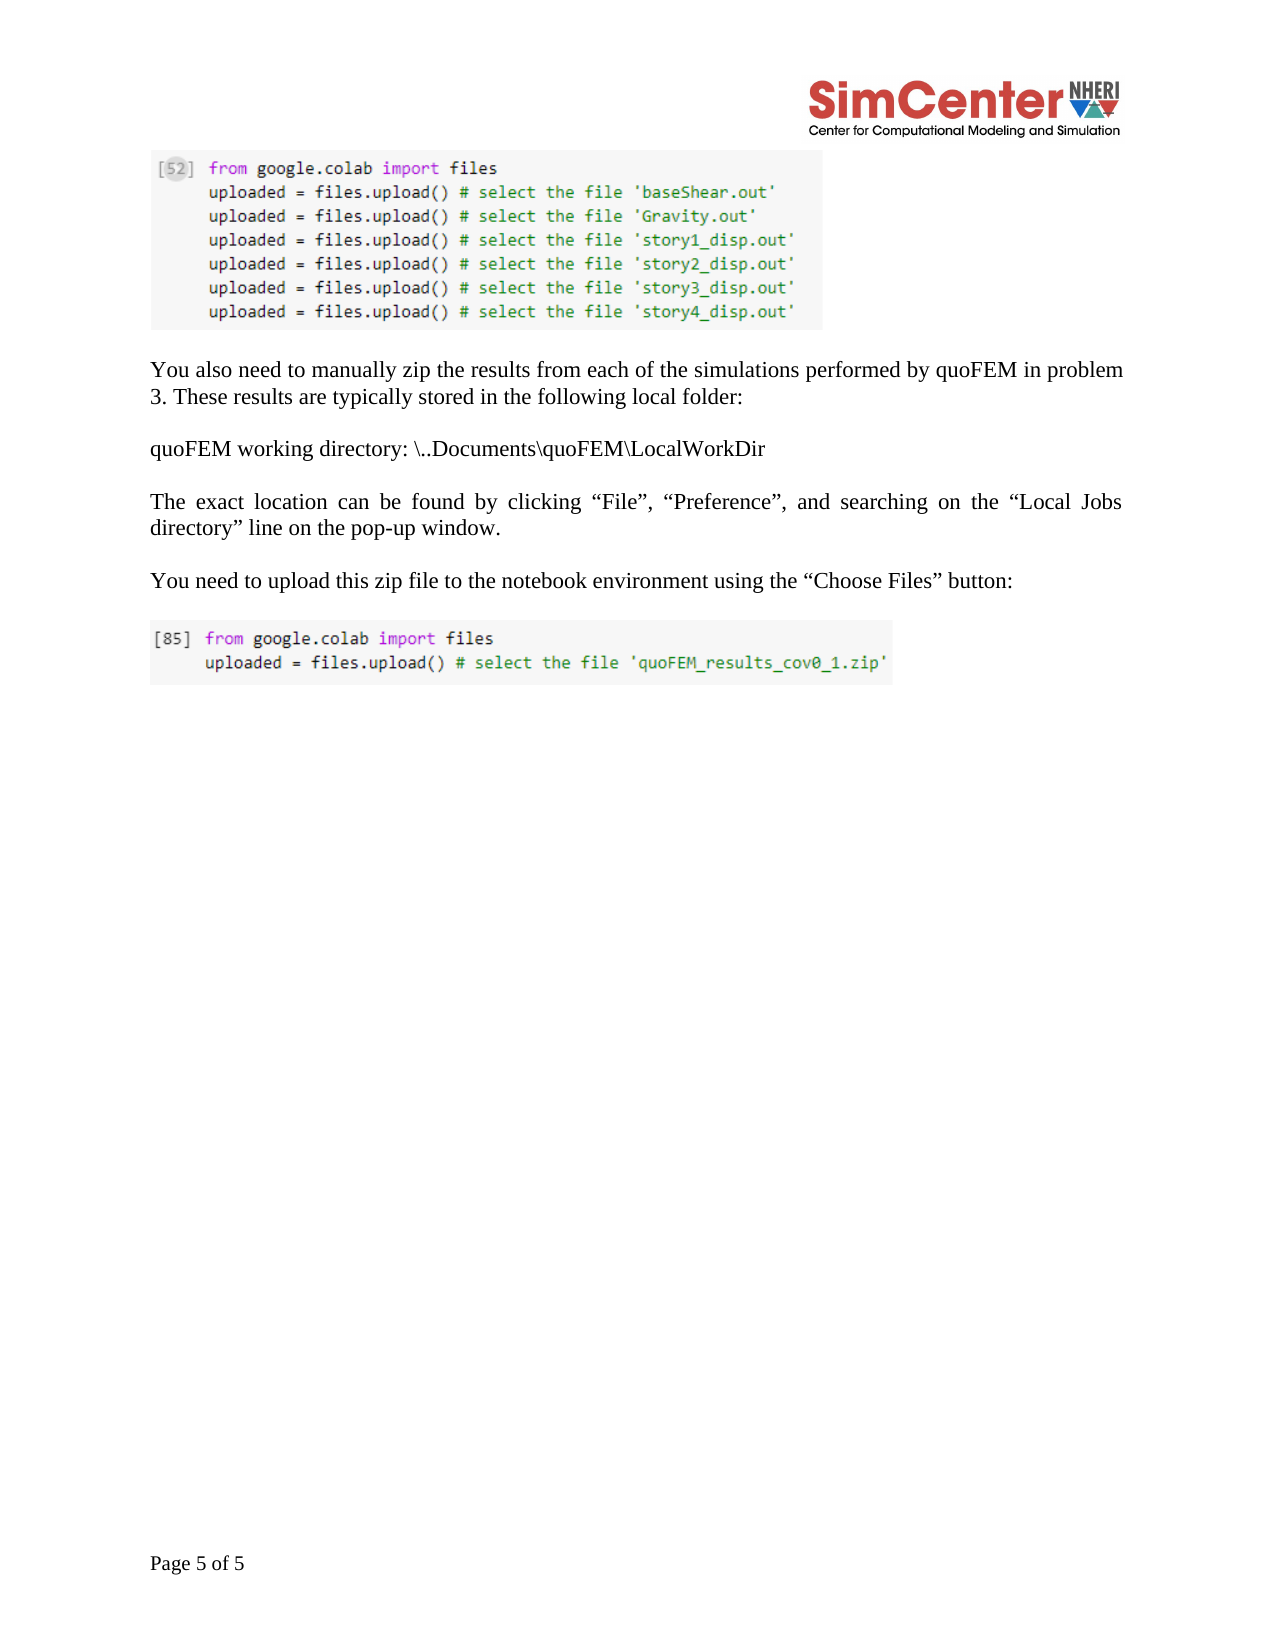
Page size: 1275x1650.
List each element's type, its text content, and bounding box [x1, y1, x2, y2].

picture [150, 150, 823, 330]
text The exact location can be found by clicking “File”, “Preference”, and searching on the “Local Jobs directory” line on the pop-up window. [150, 488, 1125, 541]
picture [801, 75, 1125, 144]
picture [150, 620, 893, 685]
text You also need to manually zip the results from each of the simulations performed by quoFEM in problem 3. These results are typically stored in the following local folder: [150, 356, 1125, 409]
text quoFEM working directory: \..Documents\quoFEM\LocalWorkDir [150, 435, 1125, 462]
text You need to upload this zip file to the notebook environment using the “Choose Files” button: [150, 567, 1125, 593]
